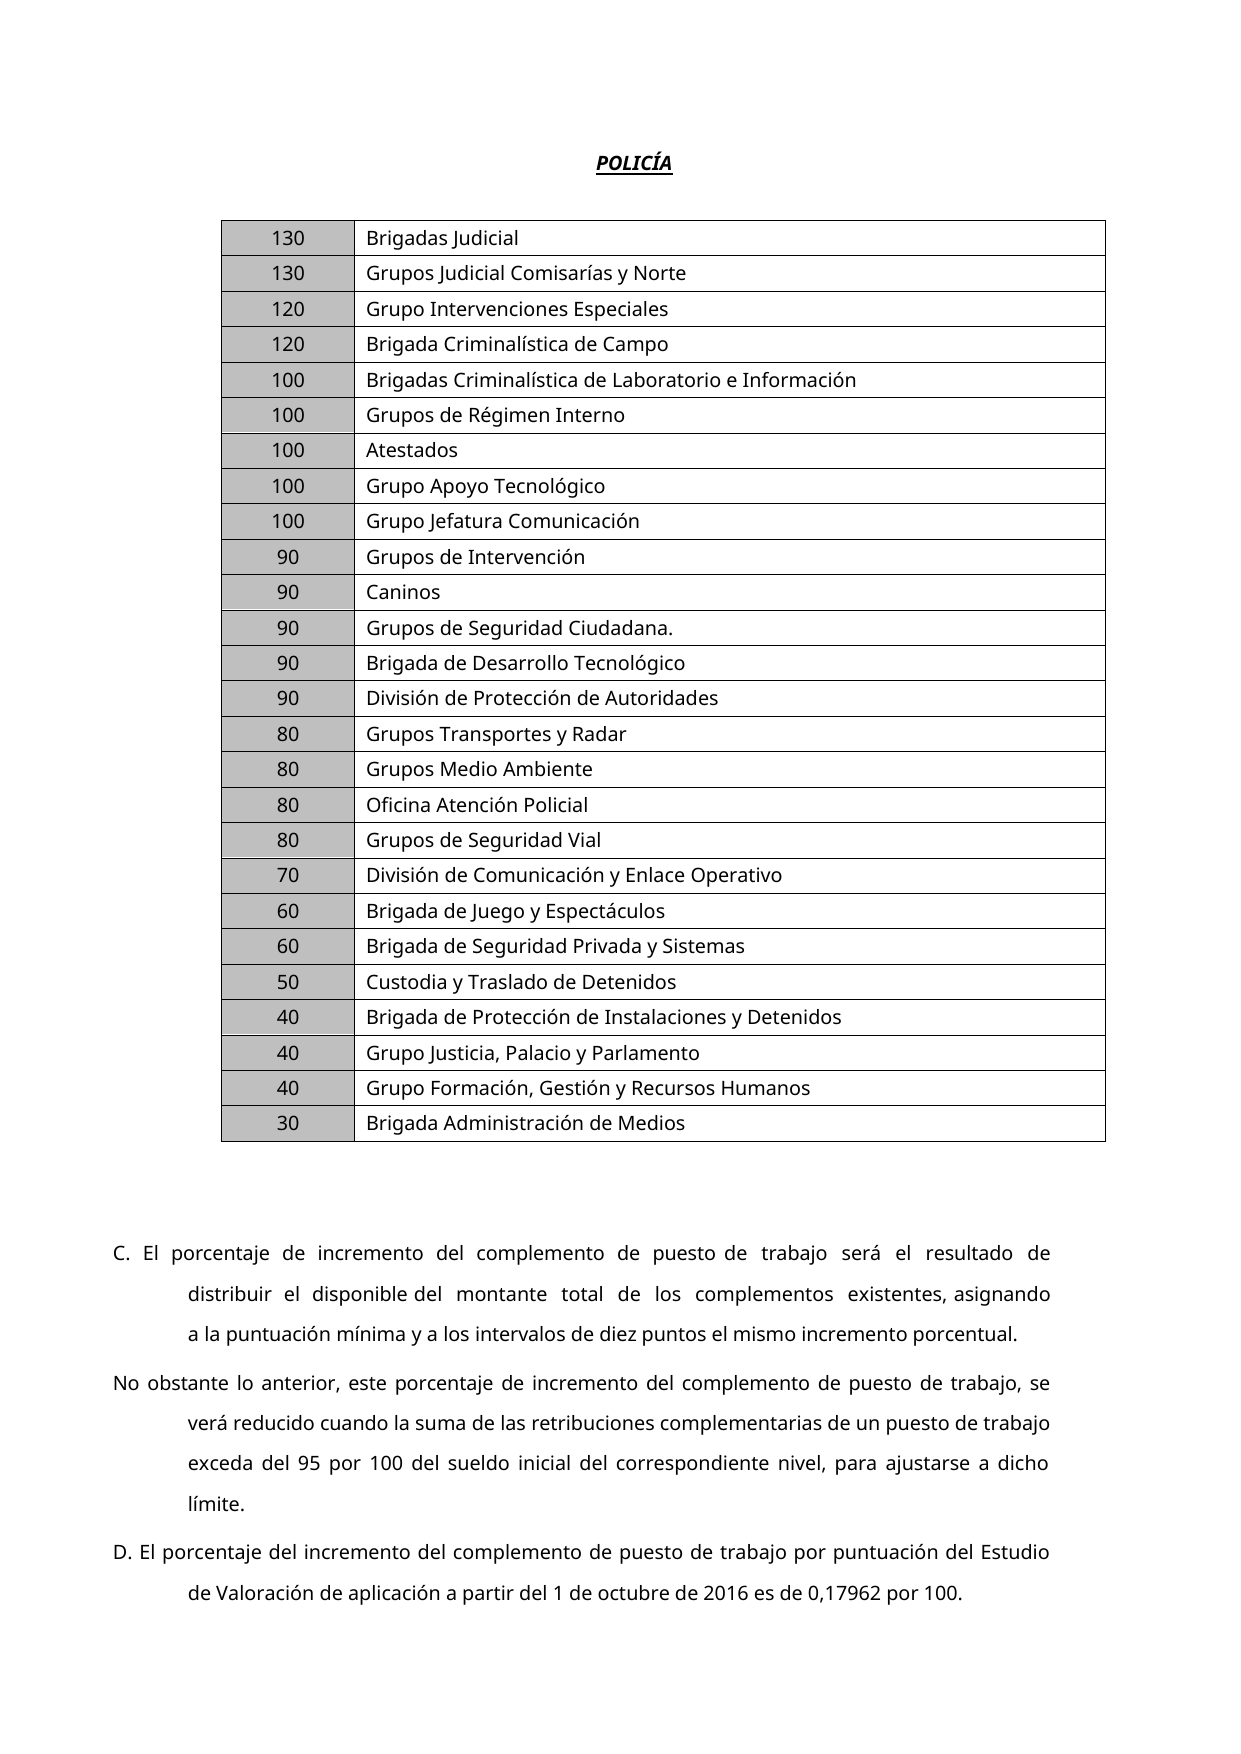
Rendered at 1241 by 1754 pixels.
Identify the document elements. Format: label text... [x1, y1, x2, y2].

text POLICÍA [177, 152, 1061, 176]
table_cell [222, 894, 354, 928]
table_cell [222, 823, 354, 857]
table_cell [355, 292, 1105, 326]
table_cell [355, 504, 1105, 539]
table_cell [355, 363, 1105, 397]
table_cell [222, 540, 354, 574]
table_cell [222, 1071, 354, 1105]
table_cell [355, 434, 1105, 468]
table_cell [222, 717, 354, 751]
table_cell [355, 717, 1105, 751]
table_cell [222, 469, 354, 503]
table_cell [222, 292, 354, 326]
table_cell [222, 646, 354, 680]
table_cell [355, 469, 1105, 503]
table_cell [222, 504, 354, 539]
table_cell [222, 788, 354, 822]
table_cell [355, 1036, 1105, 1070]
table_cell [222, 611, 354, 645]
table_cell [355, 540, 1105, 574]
text D. El porcentaje del incremento del complemento de puesto de trabajo por puntuación del Estudio de Valoración de aplicación a partir del 1 de octubre de 2016 es de 0,17962 por 100. [113, 1538, 1051, 1606]
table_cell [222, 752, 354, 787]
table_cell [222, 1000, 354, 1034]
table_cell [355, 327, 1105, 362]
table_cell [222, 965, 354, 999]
text No obstante lo anterior, este porcentaje de incremento del complemento de puesto de trabajo, se verá reducido cuando la suma de las retribuciones complementarias de un puesto de trabajo exceda del 95 por 100 del sueldo inicial del correspondiente nivel, para ajustarse a dicho límite. [113, 1369, 1051, 1517]
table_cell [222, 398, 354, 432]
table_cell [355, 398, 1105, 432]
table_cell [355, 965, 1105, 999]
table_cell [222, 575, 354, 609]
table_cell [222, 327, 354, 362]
text C. El porcentaje de incremento del complemento de puesto de trabajo será el resultado de distribuir el disponible del montante total de los complementos existentes, asignando a la puntuación mínima y a los intervalos de diez puntos el mismo incremento porcentual. [113, 1239, 1051, 1347]
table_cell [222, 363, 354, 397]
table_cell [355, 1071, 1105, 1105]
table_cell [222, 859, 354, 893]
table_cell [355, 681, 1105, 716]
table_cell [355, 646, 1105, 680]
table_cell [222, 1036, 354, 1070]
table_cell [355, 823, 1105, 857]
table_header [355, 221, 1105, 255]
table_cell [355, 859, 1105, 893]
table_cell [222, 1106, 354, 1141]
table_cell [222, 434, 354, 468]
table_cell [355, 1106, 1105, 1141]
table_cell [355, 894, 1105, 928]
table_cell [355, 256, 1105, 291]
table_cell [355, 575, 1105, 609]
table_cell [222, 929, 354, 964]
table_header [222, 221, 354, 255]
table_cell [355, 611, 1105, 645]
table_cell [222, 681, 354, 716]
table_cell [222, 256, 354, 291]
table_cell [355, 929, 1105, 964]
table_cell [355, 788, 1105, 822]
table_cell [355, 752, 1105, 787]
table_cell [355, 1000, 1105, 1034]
